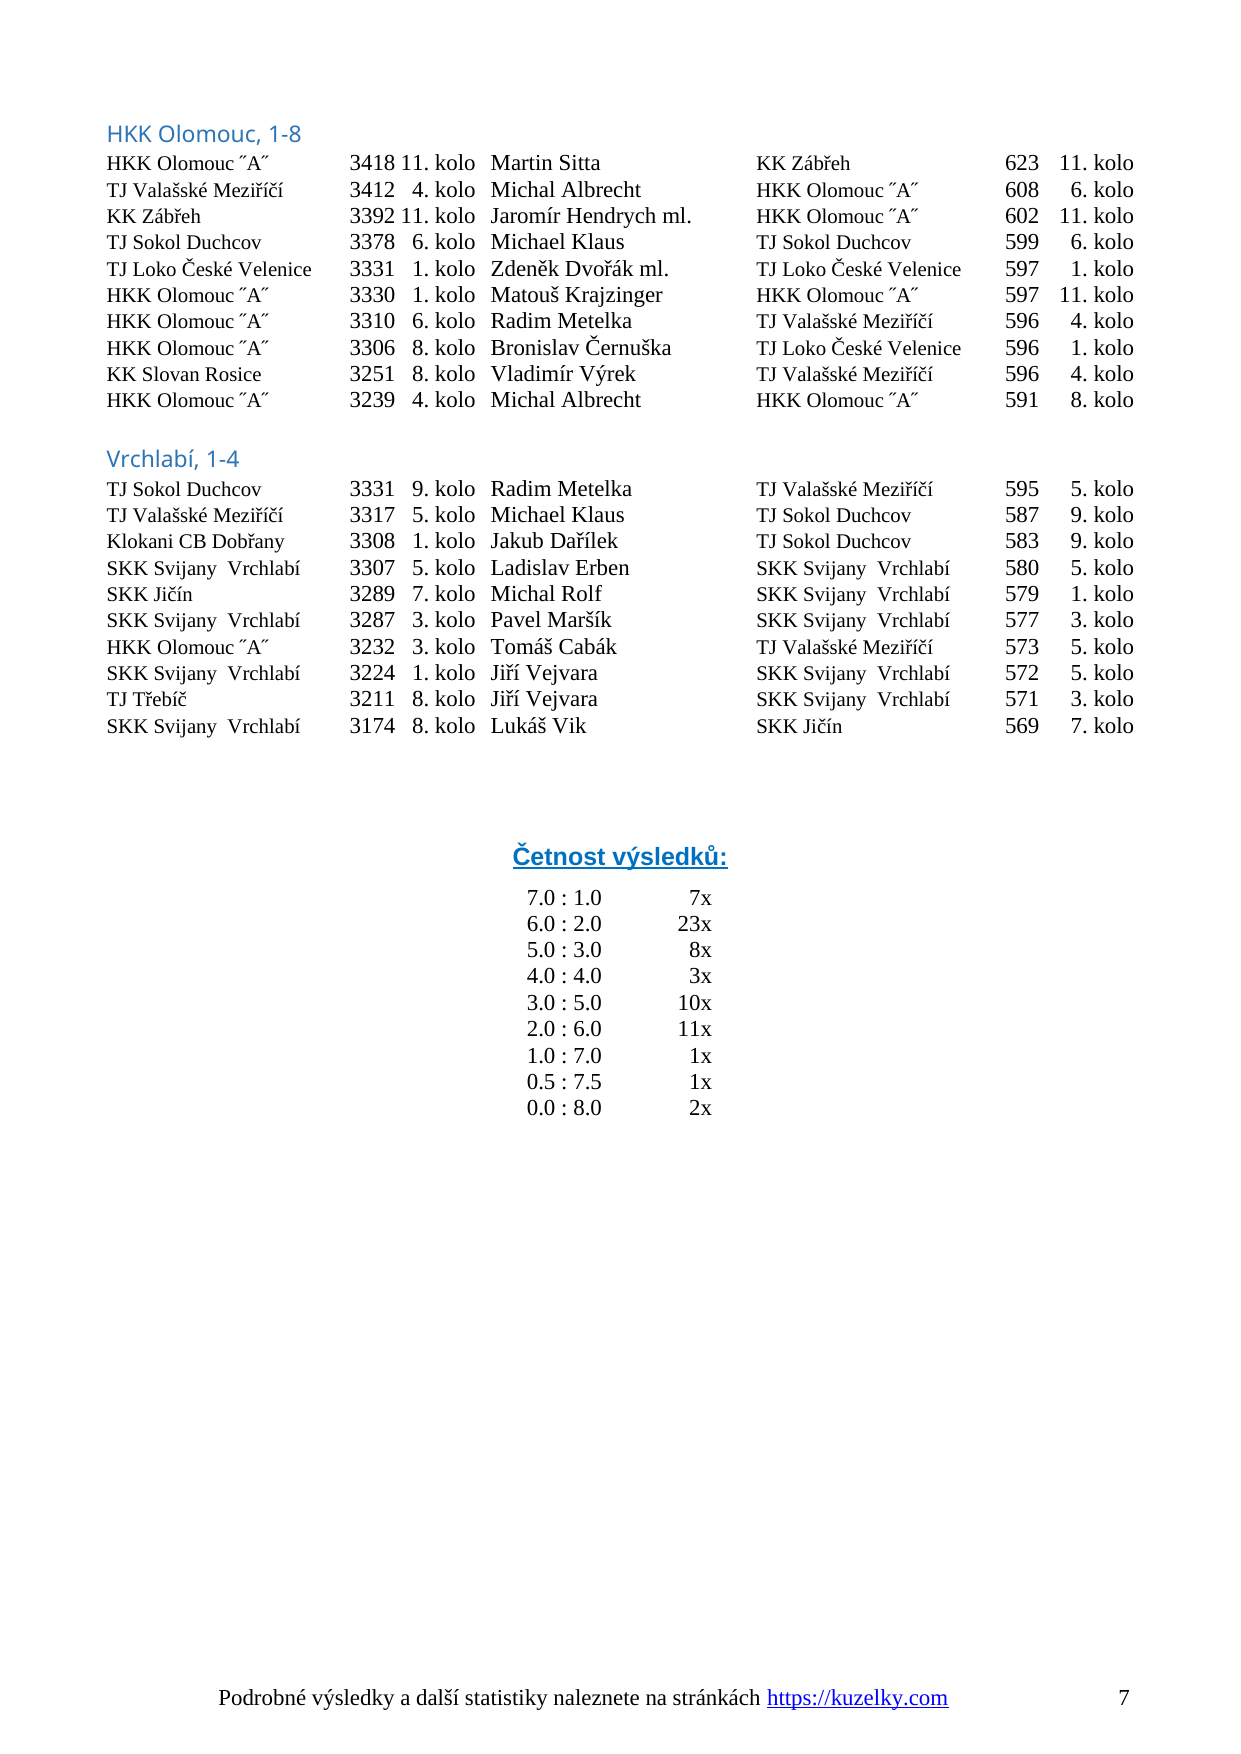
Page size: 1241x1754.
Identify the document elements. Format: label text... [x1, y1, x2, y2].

text 5.0 : 3.0 8x [106, 936, 1134, 963]
text 7.0 : 1.0 7x [106, 883, 1134, 910]
text 0.0 : 8.0 2x [106, 1094, 1134, 1121]
text 1.0 : 7.0 1x [106, 1042, 1134, 1068]
text SKK Jičín 3289 7. kolo Michal Rolf SKK Svijany Vrchlabí 579 1. kolo [106, 580, 1134, 606]
text 0.5 : 7.5 1x [106, 1068, 1134, 1094]
text HKK Olomouc ˝A˝ 3418 11. kolo Martin Sitta KK Zábřeh 623 11. kolo [106, 149, 1134, 176]
text HKK Olomouc ˝A˝ 3239 4. kolo Michal Albrecht HKK Olomouc ˝A˝ 591 8. kolo [106, 387, 1134, 413]
text TJ Valašské Meziříčí 3412 4. kolo Michal Albrecht HKK Olomouc ˝A˝ 608 6. kolo [106, 176, 1134, 202]
text HKK Olomouc ˝A˝ 3330 1. kolo Matouš Krajzinger HKK Olomouc ˝A˝ 597 11. kolo [106, 281, 1134, 307]
text SKK Svijany Vrchlabí 3224 1. kolo Jiří Vejvara SKK Svijany Vrchlabí 572 5. kolo [106, 659, 1134, 686]
text TJ Loko České Velenice 3331 1. kolo Zdeněk Dvořák ml. TJ Loko České Velenice 597 1. kolo [106, 255, 1134, 281]
text TJ Sokol Duchcov 3378 6. kolo Michael Klaus TJ Sokol Duchcov 599 6. kolo [106, 228, 1134, 255]
text SKK Svijany Vrchlabí 3174 8. kolo Lukáš Vik SKK Jičín 569 7. kolo [106, 712, 1134, 738]
text SKK Svijany Vrchlabí 3307 5. kolo Ladislav Erben SKK Svijany Vrchlabí 580 5. kolo [106, 554, 1134, 580]
text 6.0 : 2.0 23x [106, 910, 1134, 936]
text SKK Svijany Vrchlabí 3287 3. kolo Pavel Maršík SKK Svijany Vrchlabí 577 3. kolo [106, 606, 1134, 633]
text 4.0 : 4.0 3x [106, 963, 1134, 989]
subtitle Vrchlabí, 1-4 [106, 443, 1134, 475]
text 2.0 : 6.0 11x [106, 1015, 1134, 1042]
text TJ Sokol Duchcov 3331 9. kolo Radim Metelka TJ Valašské Meziříčí 595 5. kolo [106, 475, 1134, 501]
text Četnost výsledků: [94, 842, 1145, 871]
text TJ Valašské Meziříčí 3317 5. kolo Michael Klaus TJ Sokol Duchcov 587 9. kolo [106, 501, 1134, 527]
subtitle HKK Olomouc, 1-8 [106, 118, 1134, 149]
text 3.0 : 5.0 10x [106, 989, 1134, 1015]
text HKK Olomouc ˝A˝ 3310 6. kolo Radim Metelka TJ Valašské Meziříčí 596 4. kolo [106, 307, 1134, 334]
text Klokani CB Dobřany 3308 1. kolo Jakub Dařílek TJ Sokol Duchcov 583 9. kolo [106, 527, 1134, 554]
text TJ Třebíč 3211 8. kolo Jiří Vejvara SKK Svijany Vrchlabí 571 3. kolo [106, 686, 1134, 712]
text HKK Olomouc ˝A˝ 3306 8. kolo Bronislav Černuška TJ Loko České Velenice 596 1. kolo [106, 334, 1134, 360]
text HKK Olomouc ˝A˝ 3232 3. kolo Tomáš Cabák TJ Valašské Meziříčí 573 5. kolo [106, 633, 1134, 659]
text KK Slovan Rosice 3251 8. kolo Vladimír Výrek TJ Valašské Meziříčí 596 4. kolo [106, 360, 1134, 387]
text KK Zábřeh 3392 11. kolo Jaromír Hendrych ml. HKK Olomouc ˝A˝ 602 11. kolo [106, 202, 1134, 228]
